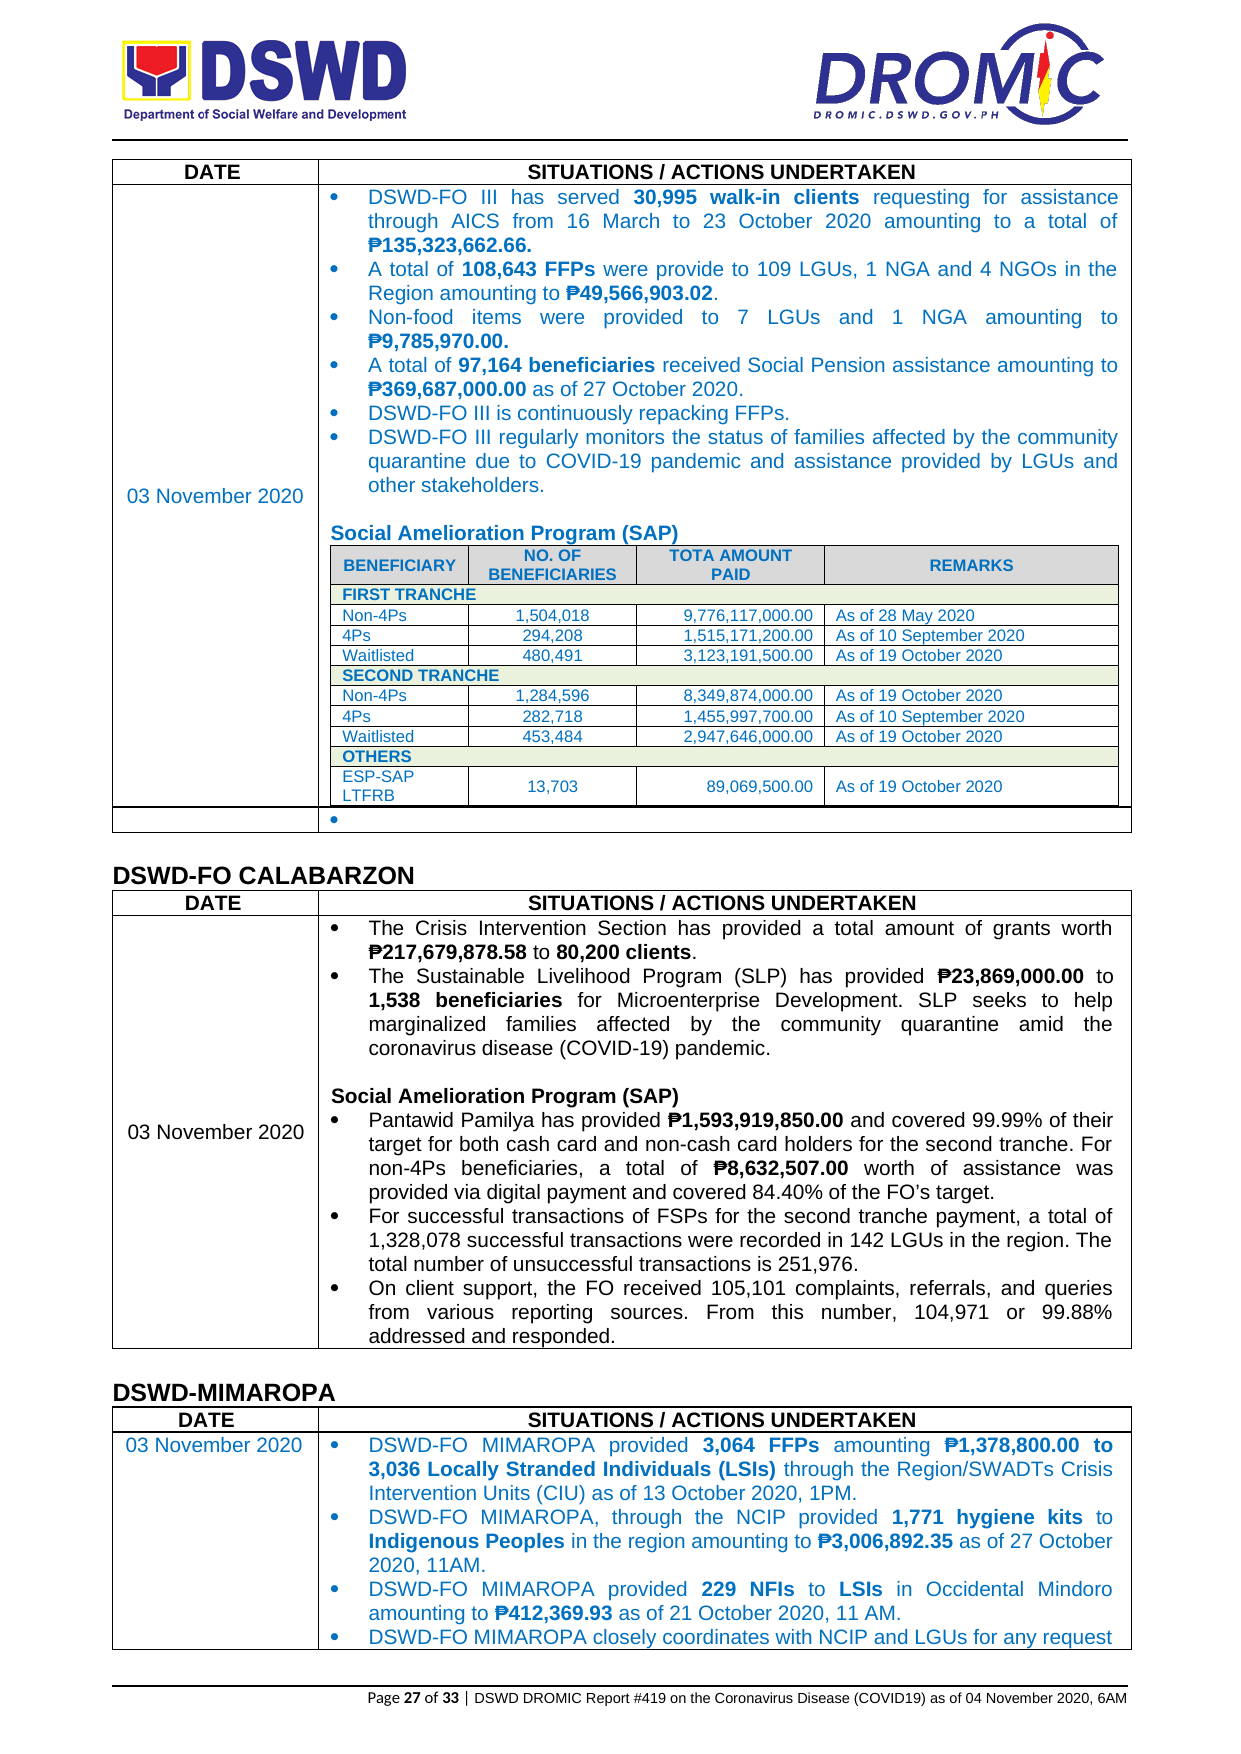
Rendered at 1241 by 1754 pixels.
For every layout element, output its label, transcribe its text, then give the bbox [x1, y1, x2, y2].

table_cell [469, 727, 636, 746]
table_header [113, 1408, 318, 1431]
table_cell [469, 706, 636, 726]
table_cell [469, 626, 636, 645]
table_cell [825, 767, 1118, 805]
picture [781, 23, 1133, 125]
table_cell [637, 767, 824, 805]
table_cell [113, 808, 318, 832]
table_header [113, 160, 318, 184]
text DSWD-FO CALABARZON [112, 861, 1128, 890]
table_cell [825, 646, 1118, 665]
text DSWD-MIMAROPA [112, 1378, 1128, 1406]
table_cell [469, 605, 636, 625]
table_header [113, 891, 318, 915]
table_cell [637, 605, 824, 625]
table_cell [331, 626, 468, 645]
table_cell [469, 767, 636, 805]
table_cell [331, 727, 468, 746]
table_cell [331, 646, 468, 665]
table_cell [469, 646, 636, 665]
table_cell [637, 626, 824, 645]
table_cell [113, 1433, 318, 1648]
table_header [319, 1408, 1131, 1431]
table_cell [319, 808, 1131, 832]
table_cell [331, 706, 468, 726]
picture [112, 37, 416, 125]
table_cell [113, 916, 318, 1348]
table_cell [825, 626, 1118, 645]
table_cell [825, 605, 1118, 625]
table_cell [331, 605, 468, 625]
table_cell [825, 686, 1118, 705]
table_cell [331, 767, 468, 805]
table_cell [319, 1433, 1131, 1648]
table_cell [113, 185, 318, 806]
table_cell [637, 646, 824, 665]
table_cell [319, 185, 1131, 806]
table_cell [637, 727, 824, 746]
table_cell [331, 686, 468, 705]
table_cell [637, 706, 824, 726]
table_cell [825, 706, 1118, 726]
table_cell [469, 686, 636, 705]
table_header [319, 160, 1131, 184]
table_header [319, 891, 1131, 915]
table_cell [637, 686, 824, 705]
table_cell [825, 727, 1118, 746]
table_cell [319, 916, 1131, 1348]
